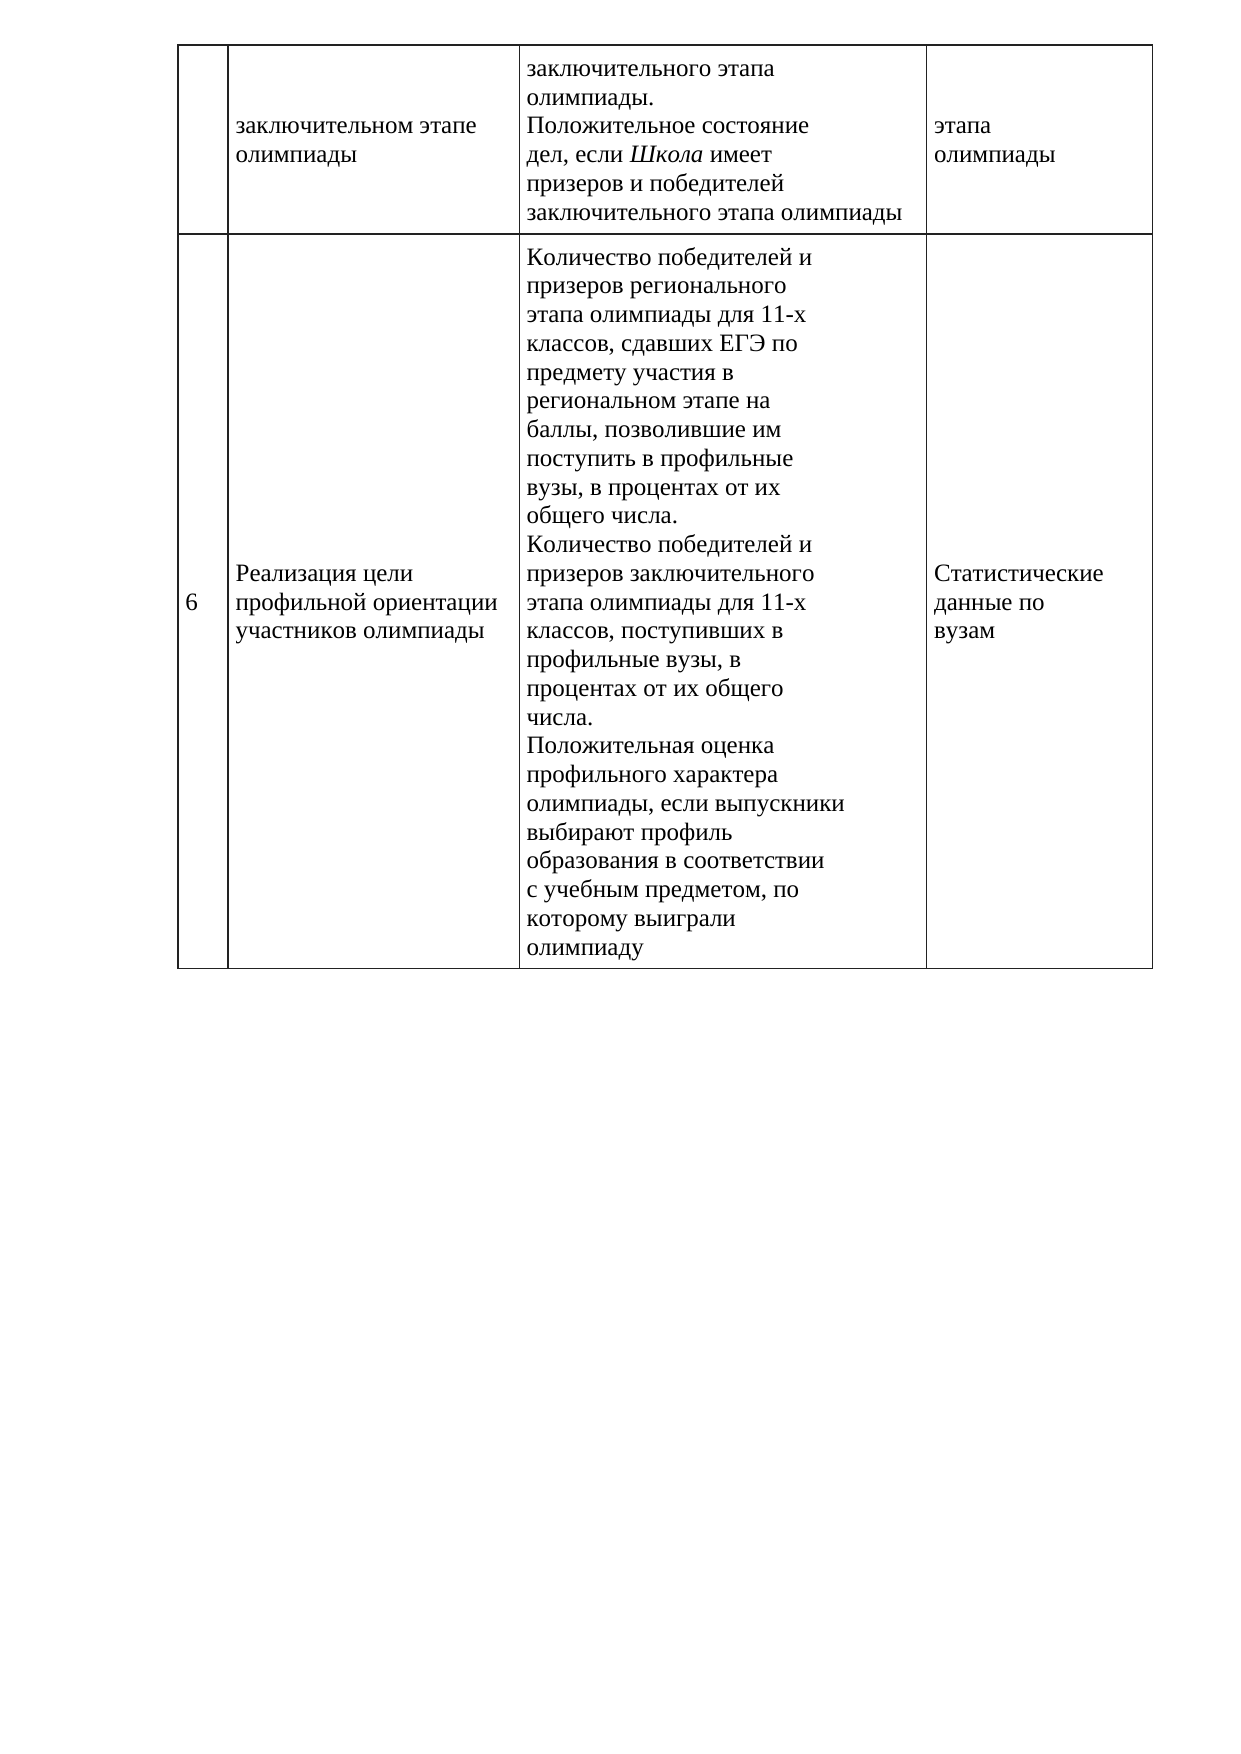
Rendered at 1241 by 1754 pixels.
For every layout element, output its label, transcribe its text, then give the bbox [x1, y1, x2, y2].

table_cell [927, 46, 1152, 233]
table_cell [520, 46, 926, 233]
table_cell 6 [179, 235, 227, 967]
table_cell Статистические данные по вузам [927, 235, 1152, 967]
table_cell Количество победителей и призеров регионального этапа олимпиады для 11-х классов, сдавших ЕГЭ по предмету участия в региональном этапе на баллы, позволившие им поступить в профильные вузы, в процентах от их общего числа. Количество победителей и призеров заключительного этапа олимпиады для 11-х классов, поступивших в профильные вузы, в процентах от их общего числа. Положительная оценка профильного характера олимпиады, если выпускники выбирают профиль образования в соответствии с учебным предметом, по которому выиграли олимпиаду [520, 235, 926, 967]
table_cell Реализация цели профильной ориентации участников олимпиады [229, 235, 519, 967]
table_cell 5 [179, 46, 227, 233]
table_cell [229, 46, 519, 233]
